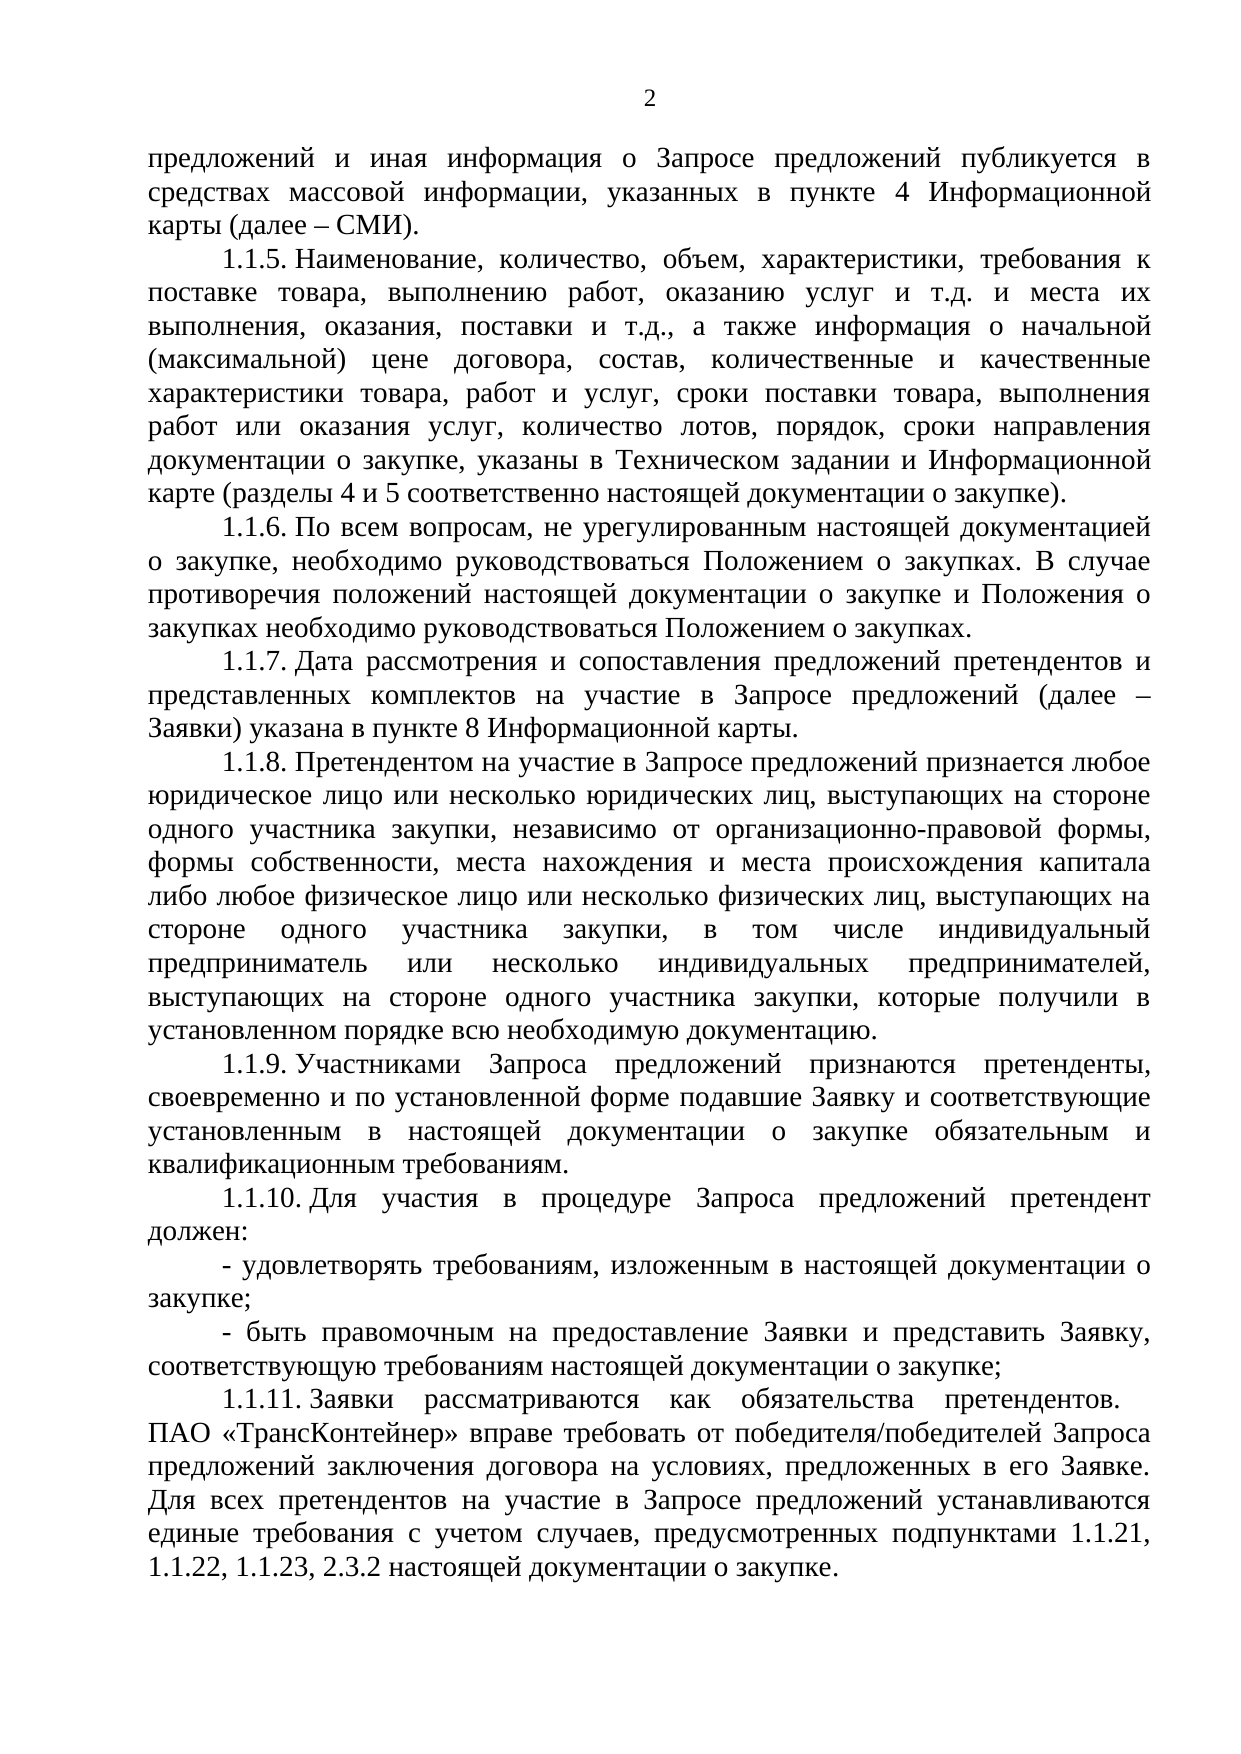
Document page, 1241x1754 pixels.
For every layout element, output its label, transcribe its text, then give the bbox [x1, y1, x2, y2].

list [148, 140, 1152, 241]
list Претендентом на участие в Запросе предложений признается любое юридическое лицо или несколько юридических лиц, выступающих на стороне одного участника закупки, независимо от организационно-правовой формы, формы собственности, места нахождения и места происхождения капитала либо любое физическое лицо или несколько физических лиц, выступающих на стороне одного участника закупки, в том числе индивидуальный предприниматель или несколько индивидуальных предпринимателей, выступающих на стороне одного участника закупки, которые получили в установленном порядке всю необходимую документацию. [148, 744, 1152, 1046]
list Наименование, количество, объем, характеристики, требования к поставке товара, выполнению работ, оказанию услуг и т.д. и места их выполнения, оказания, поставки и т.д., а также информация о начальной (максимальной) цене договора, состав, количественные и качественные характеристики товара, работ и услуг, сроки поставки товара, выполнения работ или оказания услуг, количество лотов, порядок, сроки направления документации о закупке, указаны в Техническом задании и Информационной карте (разделы 4 и 5 соответственно настоящей документации о закупке). [148, 241, 1152, 509]
list Заявки рассматриваются как обязательства претендентов. ПАО «ТрансКонтейнер» вправе требовать от победителя/победителей Запроса предложений заключения договора на условиях, предложенных в его Заявке. Для всех претендентов на участие в Запросе предложений устанавливаются единые требования с учетом случаев, предусмотренных подпунктами 1.1.21, 1.1.22, 1.1.23, 2.3.2 настоящей документации о закупке. [148, 1381, 1152, 1582]
list По всем вопросам, не урегулированным настоящей документацией о закупке, необходимо руководствоваться Положением о закупках. В случае противоречия положений настоящей документации о закупке и Положения о закупках необходимо руководствоваться Положением о закупках. [148, 509, 1152, 643]
list Для участия в процедуре Запроса предложений претендент должен: [148, 1180, 1152, 1247]
text - удовлетворять требованиям, изложенным в настоящей документации о закупке; [148, 1247, 1152, 1314]
text - быть правомочным на предоставление Заявки и представить Заявку, соответствующую требованиям настоящей документации о закупке; [148, 1314, 1152, 1381]
list Дата рассмотрения и сопоставления предложений претендентов и представленных комплектов на участие в Запросе предложений (далее – Заявки) указана в пункте 8 Информационной карты. [148, 643, 1152, 744]
list Участниками Запроса предложений признаются претенденты, своевременно и по установленной форме подавшие Заявку и соответствующие установленным в настоящей документации о закупке обязательным и квалификационным требованиям. [148, 1046, 1152, 1180]
